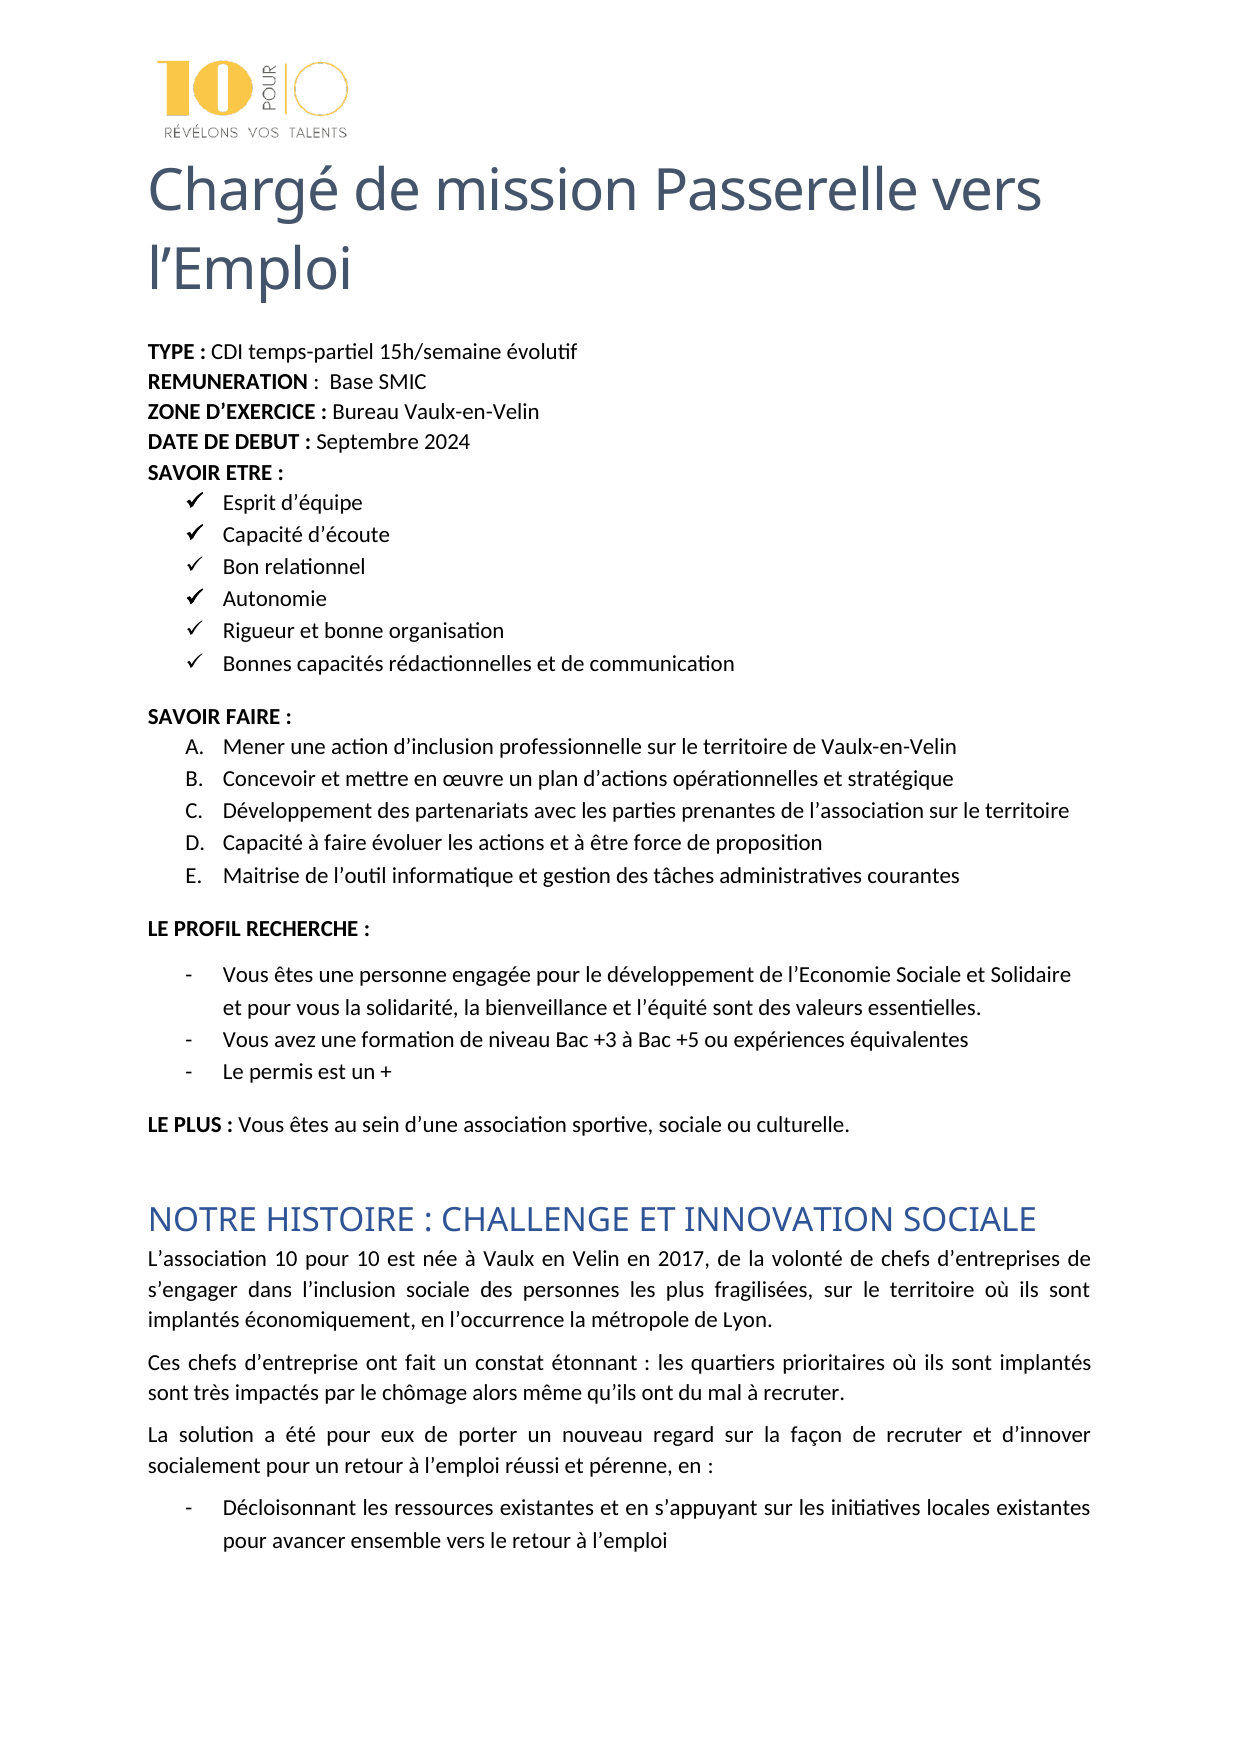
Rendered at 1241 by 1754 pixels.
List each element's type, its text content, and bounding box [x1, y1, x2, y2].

picture [147, 46, 362, 147]
list Maitrise de l’outil informatique et gestion des tâches administratives courantes [185, 861, 1093, 889]
list Capacité à faire évoluer les actions et à être force de proposition [185, 828, 1093, 857]
text LE PROFIL RECHERCHE : [148, 914, 1093, 942]
list Bon relationnel [185, 552, 1093, 580]
list Concevoir et mettre en œuvre un plan d’actions opérationnelles et stratégique [185, 764, 1093, 792]
text L’association 10 pour 10 est née à Vaulx en Velin en 2017, de la volonté de chefs d’entreprises de s’engager dans l’inclusion sociale des personnes les plus fragilisées, sur le territoire où ils sont implantés économiquement, en l’occurrence la métropole de Lyon. [148, 1244, 1093, 1333]
text Ces chefs d’entreprise ont fait un constat étonnant : les quartiers prioritaires où ils sont implantés sont très impactés par le chômage alors même qu’ils ont du mal à recruter. [148, 1348, 1093, 1406]
text SAVOIR ETRE : [148, 458, 1093, 486]
list Vous avez une formation de niveau Bac +3 à Bac +5 ou expériences équivalentes [185, 1025, 1093, 1053]
list Bonnes capacités rédactionnelles et de communication [185, 649, 1093, 677]
title Chargé de mission Passerelle vers l’Emploi [148, 148, 1093, 307]
text TYPE : CDI temps-partiel 15h/semaine évolutif [148, 337, 1093, 365]
list Rigueur et bonne organisation [185, 617, 1093, 644]
text DATE DE DEBUT : Septembre 2024 [148, 427, 1093, 455]
list Autonomie [185, 584, 1093, 612]
text SAVOIR FAIRE : [148, 702, 1093, 730]
text LE PLUS : Vous êtes au sein d’une association sportive, sociale ou culturelle. [148, 1110, 1093, 1138]
text REMUNERATION : Base SMIC [148, 367, 1093, 395]
subtitle NOTRE HISTOIRE : CHALLENGE ET INNOVATION SOCIALE [148, 1196, 1093, 1241]
text La solution a été pour eux de porter un nouveau regard sur la façon de recruter et d’innover socialement pour un retour à l’emploi réussi et pérenne, en : [148, 1421, 1093, 1479]
list Vous êtes une personne engagée pour le développement de l’Economie Sociale et Solidaire et pour vous la solidarité, la bienveillance et l’équité sont des valeurs essentielles. [185, 961, 1093, 1021]
list Décloisonnant les ressources existantes et en s’appuyant sur les initiatives locales existantes pour avancer ensemble vers le retour à l’emploi [185, 1493, 1093, 1554]
list Capacité d’écoute [185, 520, 1093, 548]
list Esprit d’équipe [185, 488, 1093, 516]
list Mener une action d’inclusion professionnelle sur le territoire de Vaulx-en-Velin [185, 732, 1093, 760]
list Le permis est un + [185, 1057, 1093, 1085]
text ZONE D’EXERCICE : Bureau Vaulx-en-Velin [148, 397, 1093, 425]
list Développement des partenariats avec les parties prenantes de l’association sur le territoire [185, 796, 1093, 824]
